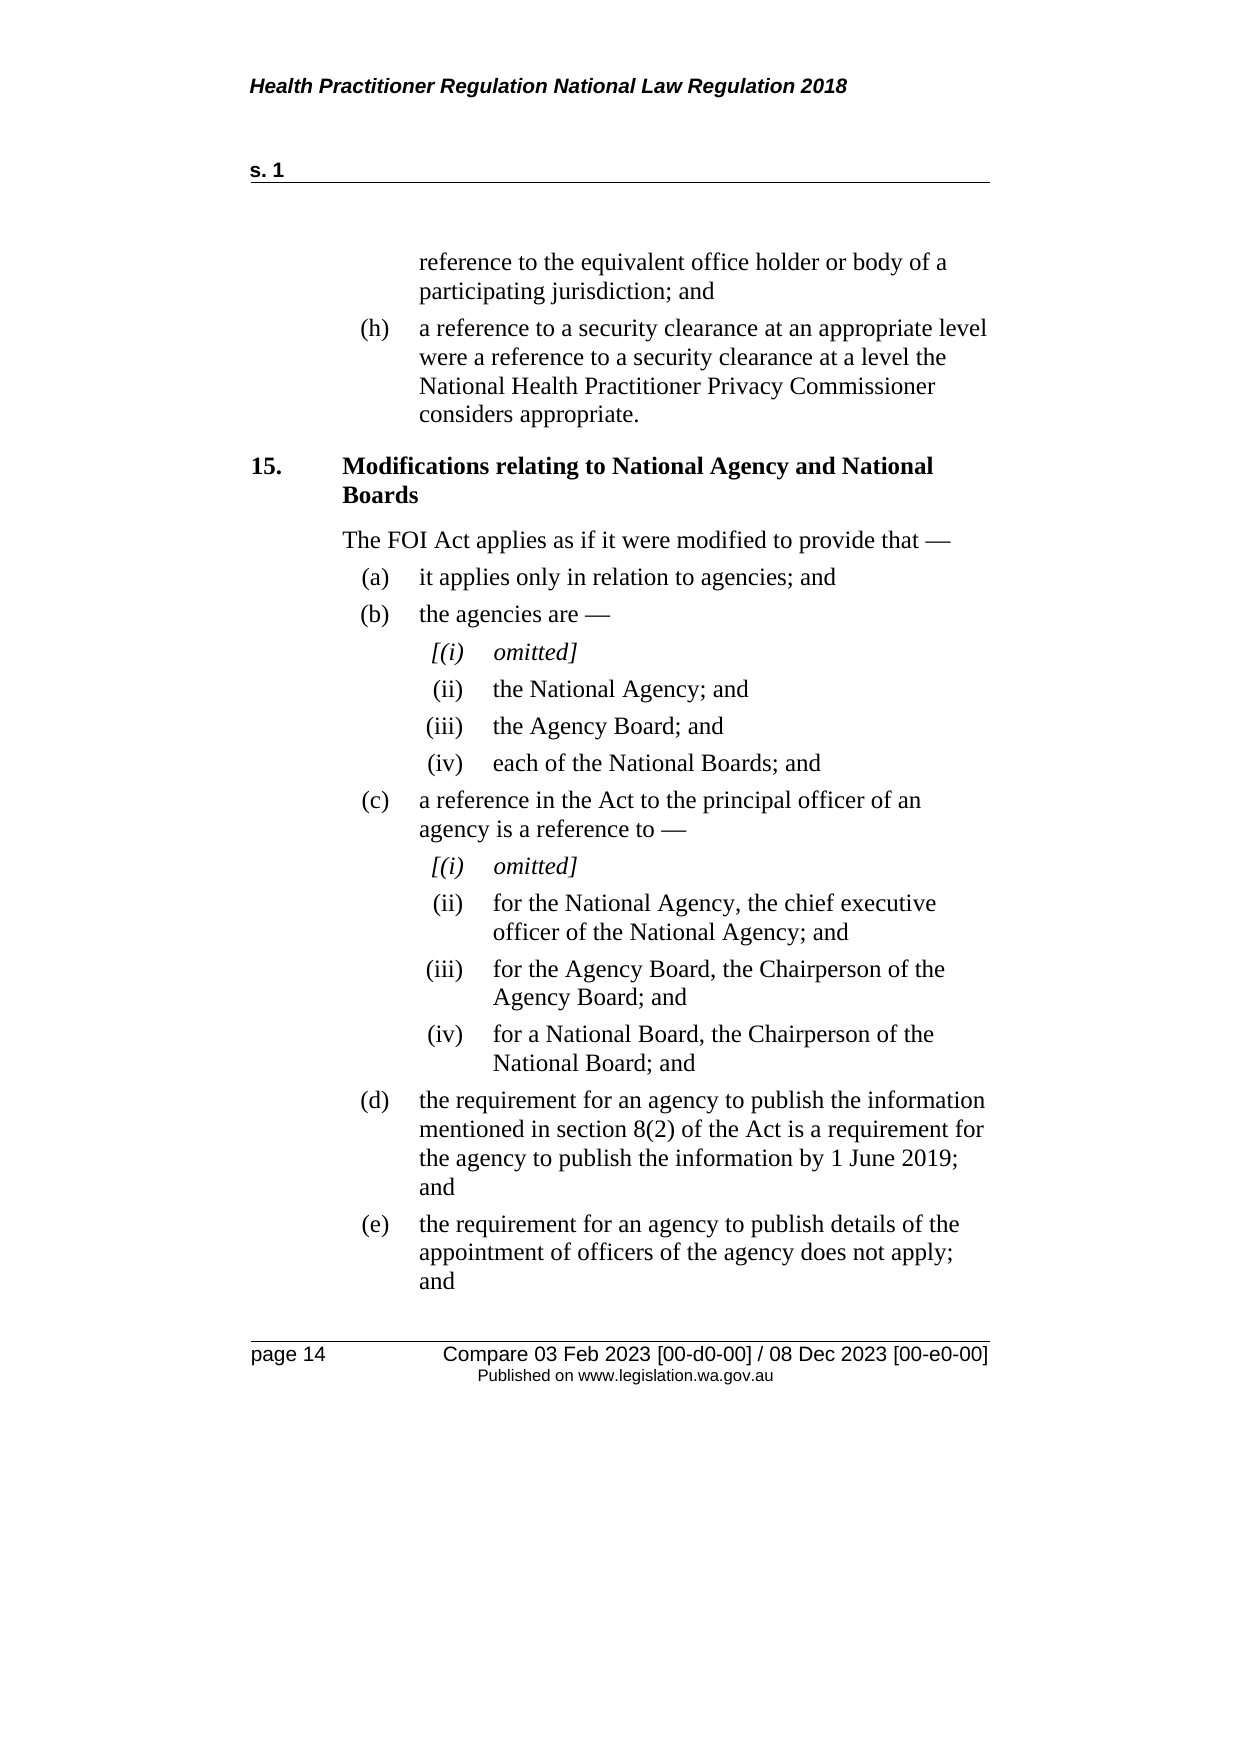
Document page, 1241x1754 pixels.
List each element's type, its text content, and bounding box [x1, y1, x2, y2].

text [251, 247, 990, 305]
text (iv) each of the National Boards; and [251, 748, 990, 777]
text (iv) for a National Board, the Chairperson of the National Board; and [251, 1019, 990, 1077]
text (c) a reference in the Act to the principal officer of an agency is a reference to — [251, 785, 990, 842]
text (e) the requirement for an agency to publish details of the appointment of officers of the agency does not apply; and [251, 1209, 990, 1295]
text [(i) omitted] [251, 851, 990, 879]
text (b) the agencies are — [251, 599, 990, 628]
text (h) a reference to a security clearance at an appropriate level were a reference to a security clearance at a level the National Health Practitioner Privacy Commissioner considers appropriate. [251, 313, 990, 428]
text [(i) omitted] [251, 637, 990, 665]
text (a) it applies only in relation to agencies; and [251, 562, 990, 591]
text (iii) the Agency Board; and [251, 711, 990, 739]
text (iii) for the Agency Board, the Chairperson of the Agency Board; and [251, 954, 990, 1011]
text (ii) the National Agency; and [251, 674, 990, 702]
text (d) the requirement for an agency to publish the information mentioned in section 8(2) of the Act is a requirement for the agency to publish the information by 1 June 2019; and [251, 1085, 990, 1200]
text (ii) for the National Agency, the chief executive officer of the National Agency; and [251, 888, 990, 945]
subtitle 15. Modifications relating to National Agency and National Boards [251, 451, 990, 509]
text The FOI Act applies as if it were modified to provide that — [251, 525, 990, 554]
